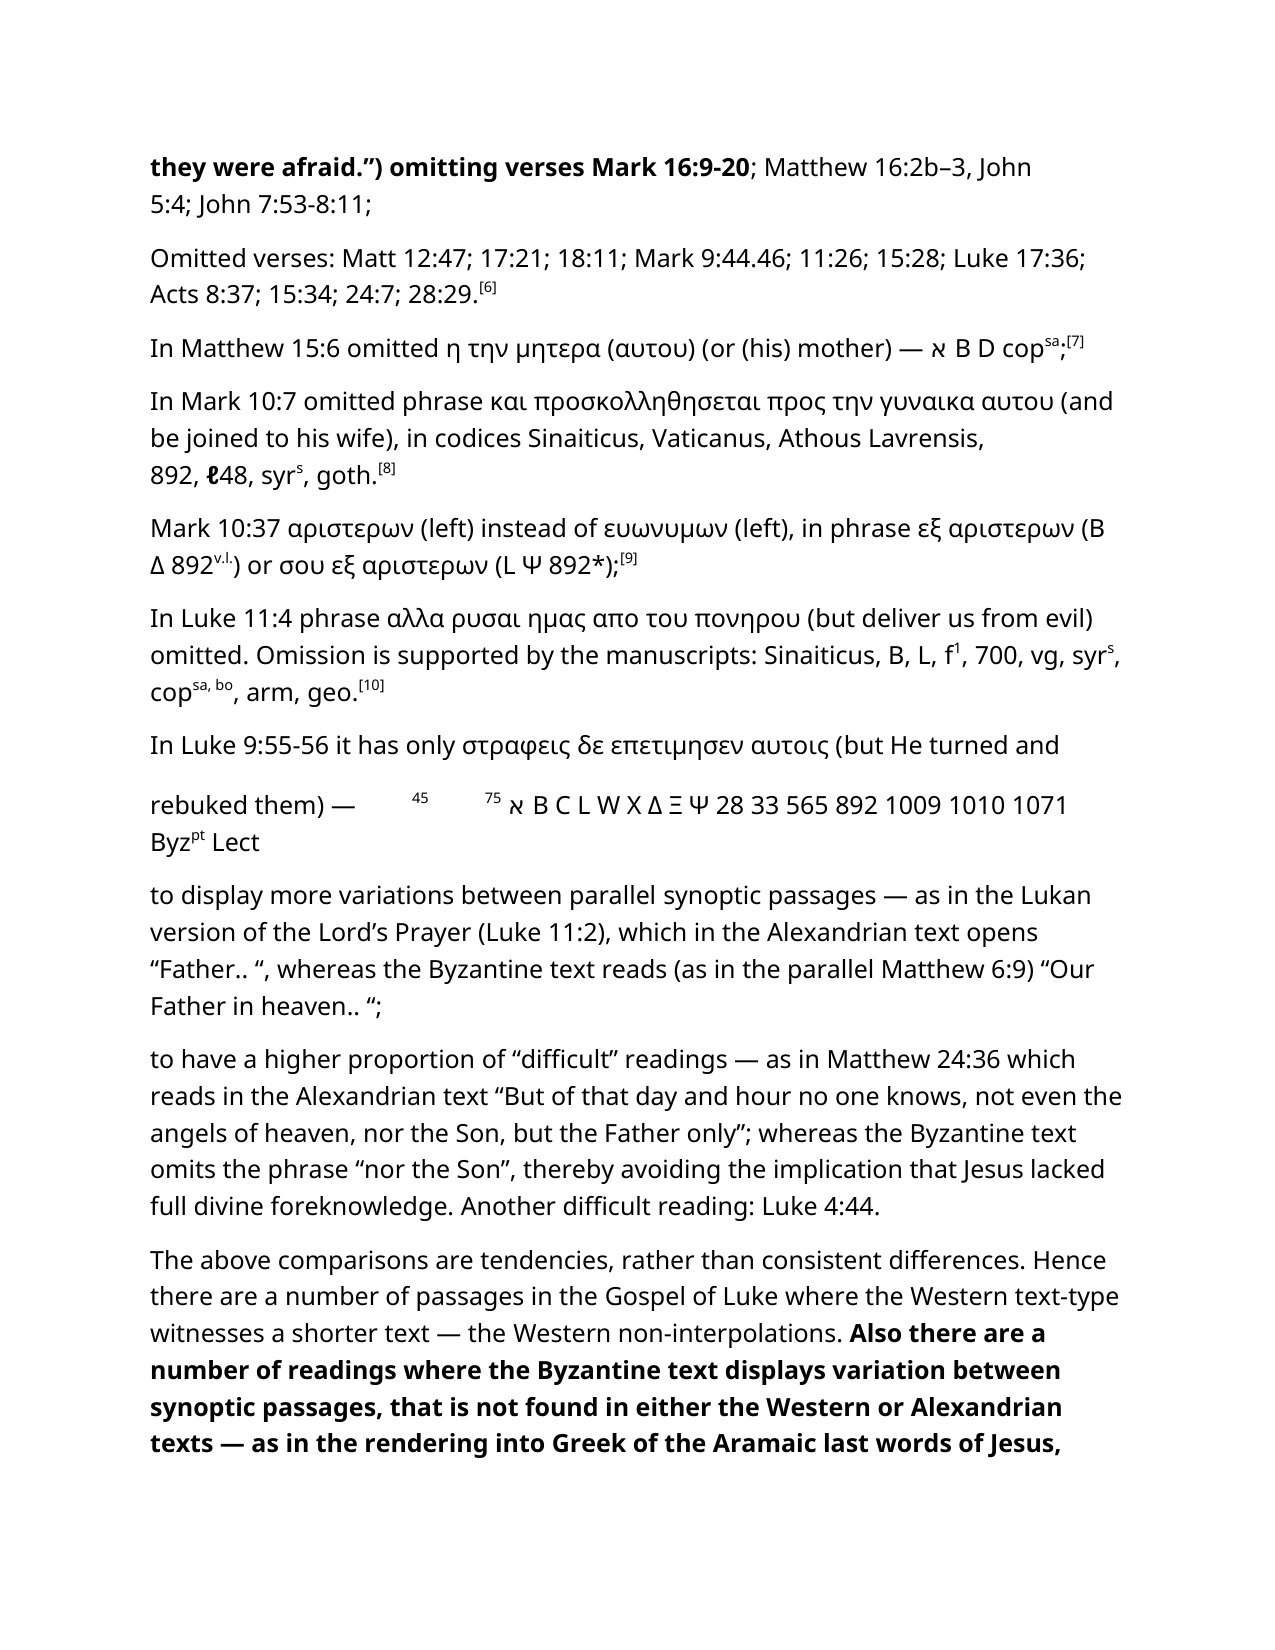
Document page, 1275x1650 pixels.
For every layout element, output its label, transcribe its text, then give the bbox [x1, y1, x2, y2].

text Omitted verses: Matt 12:47; 17:21; 18:11; Mark 9:44.46; 11:26; 15:28; Luke 17:36; Acts 8:37; 15:34; 24:7; 28:29.[6] [150, 240, 1125, 311]
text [150, 1242, 1125, 1460]
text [150, 150, 1125, 221]
text to display more variations between parallel synoptic passages — as in the Lukan version of the Lord’s Prayer (Luke 11:2), which in the Alexandrian text opens “Father.. “, whereas the Byzantine text reads (as in the parallel Matthew 6:9) “Our Father in heaven.. “; [150, 878, 1125, 1022]
text In Mark 10:7 omitted phrase και προσκολληθησεται προς την γυναικα αυτου (and be joined to his wife), in codices Sinaiticus, Vaticanus, Athous Lavrensis, 892, ℓ48, syrs, goth.[8] [150, 384, 1125, 491]
text In Matthew 15:6 omitted η την μητερα (αυτου) (or (his) mother) — א B D copsa;[7] [150, 330, 1125, 364]
text to have a higher proportion of “difficult” readings — as in Matthew 24:36 which reads in the Alexandrian text “But of that day and hour no one knows, not even the angels of heaven, nor the Son, but the Father only”; whereas the Byzantine text omits the phrase “nor the Son”, thereby avoiding the implication that Jesus lacked full divine foreknowledge. Another difficult reading: Luke 4:44. [150, 1042, 1125, 1223]
text In Luke 11:4 phrase αλλα ρυσαι ημας απο του πονηρου (but deliver us from evil) omitted. Omission is supported by the manuscripts: Sinaiticus, B, L, f1, 700, vg, syrs, copsa, bo, arm, geo.[10] [150, 601, 1125, 709]
text In Luke 9:55-56 it has only στραφεις δε επετιμησεν αυτοις (but He turned and rebuked them) — 45 75 א B C L W X Δ Ξ Ψ 28 33 565 892 1009 1010 1071 Byzpt Lect [150, 728, 1125, 859]
text Mark 10:37 αριστερων (left) instead of ευωνυμων (left), in phrase εξ αριστερων (B Δ 892v.l.) or σου εξ αριστερων (L Ψ 892*);[9] [150, 511, 1125, 582]
